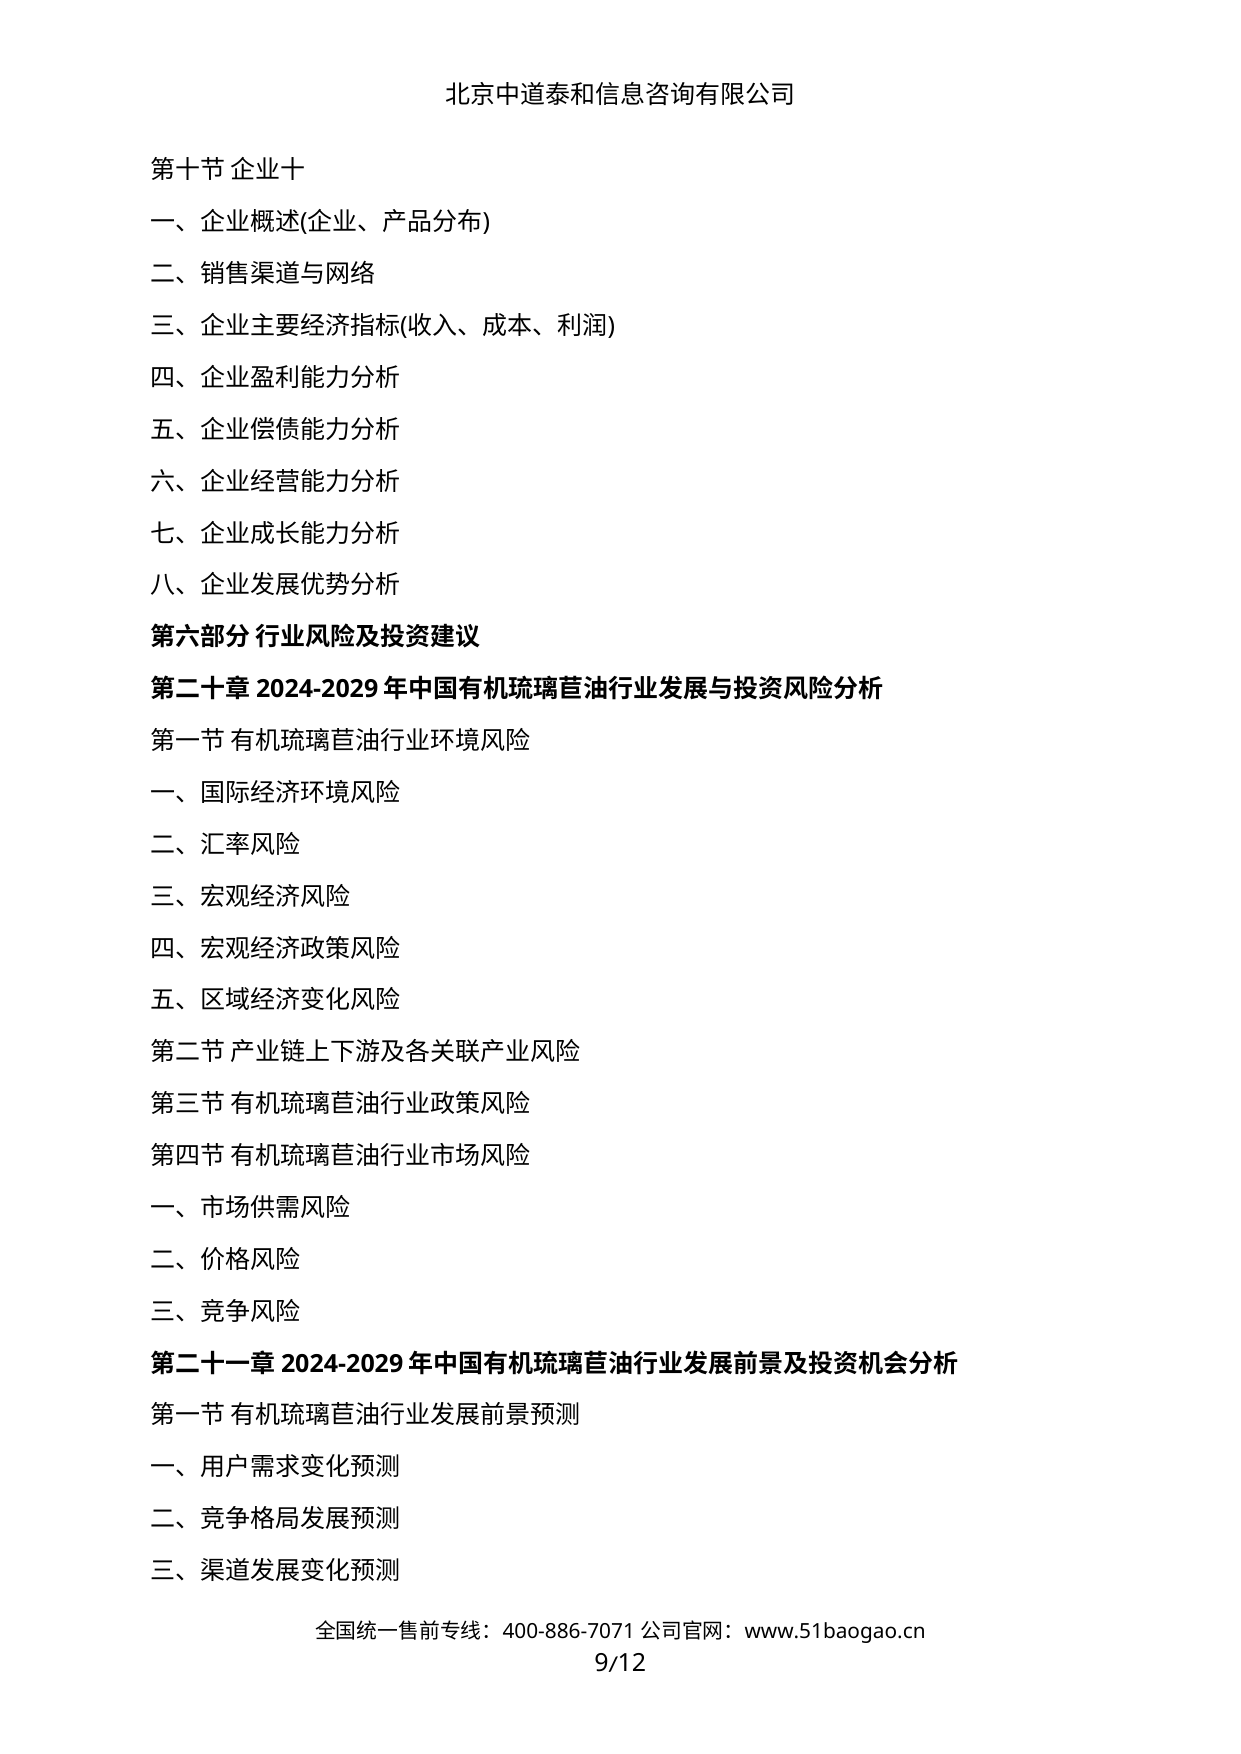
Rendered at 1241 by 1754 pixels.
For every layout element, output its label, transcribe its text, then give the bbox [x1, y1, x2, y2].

text 四、宏观经济政策风险 [150, 928, 1090, 964]
text 第一节 有机琉璃苣油行业环境风险 [150, 721, 1090, 757]
text 一、国际经济环境风险 [150, 772, 1090, 809]
text 二、价格风险 [150, 1239, 1090, 1276]
text 一、用户需求变化预测 [150, 1447, 1090, 1483]
text 二、汇率风险 [150, 824, 1090, 861]
text 一、企业概述(企业、产品分布) [150, 202, 1090, 238]
text 第二十章 2024-2029年中国有机琉璃苣油行业发展与投资风险分析 [150, 669, 1090, 705]
text 第一节 有机琉璃苣油行业发展前景预测 [150, 1395, 1090, 1431]
text 三、竞争风险 [150, 1291, 1090, 1327]
text 第四节 有机琉璃苣油行业市场风险 [150, 1136, 1090, 1172]
text 八、企业发展优势分析 [150, 565, 1090, 601]
text 七、企业成长能力分析 [150, 513, 1090, 549]
text 第二节 产业链上下游及各关联产业风险 [150, 1032, 1090, 1068]
text 第十节 企业十 [150, 150, 1090, 186]
text 第六部分 行业风险及投资建议 [150, 617, 1090, 653]
text 五、企业偿债能力分析 [150, 409, 1090, 446]
text 二、销售渠道与网络 [150, 254, 1090, 290]
text 六、企业经营能力分析 [150, 461, 1090, 497]
text 二、竞争格局发展预测 [150, 1499, 1090, 1535]
text 三、企业主要经济指标(收入、成本、利润) [150, 306, 1090, 342]
text 四、企业盈利能力分析 [150, 357, 1090, 394]
text 五、区域经济变化风险 [150, 980, 1090, 1016]
text 一、市场供需风险 [150, 1187, 1090, 1224]
text 三、宏观经济风险 [150, 876, 1090, 912]
text 第二十一章 2024-2029年中国有机琉璃苣油行业发展前景及投资机会分析 [150, 1343, 1090, 1379]
text 第三节 有机琉璃苣油行业政策风险 [150, 1084, 1090, 1120]
text 三、渠道发展变化预测 [150, 1551, 1090, 1587]
